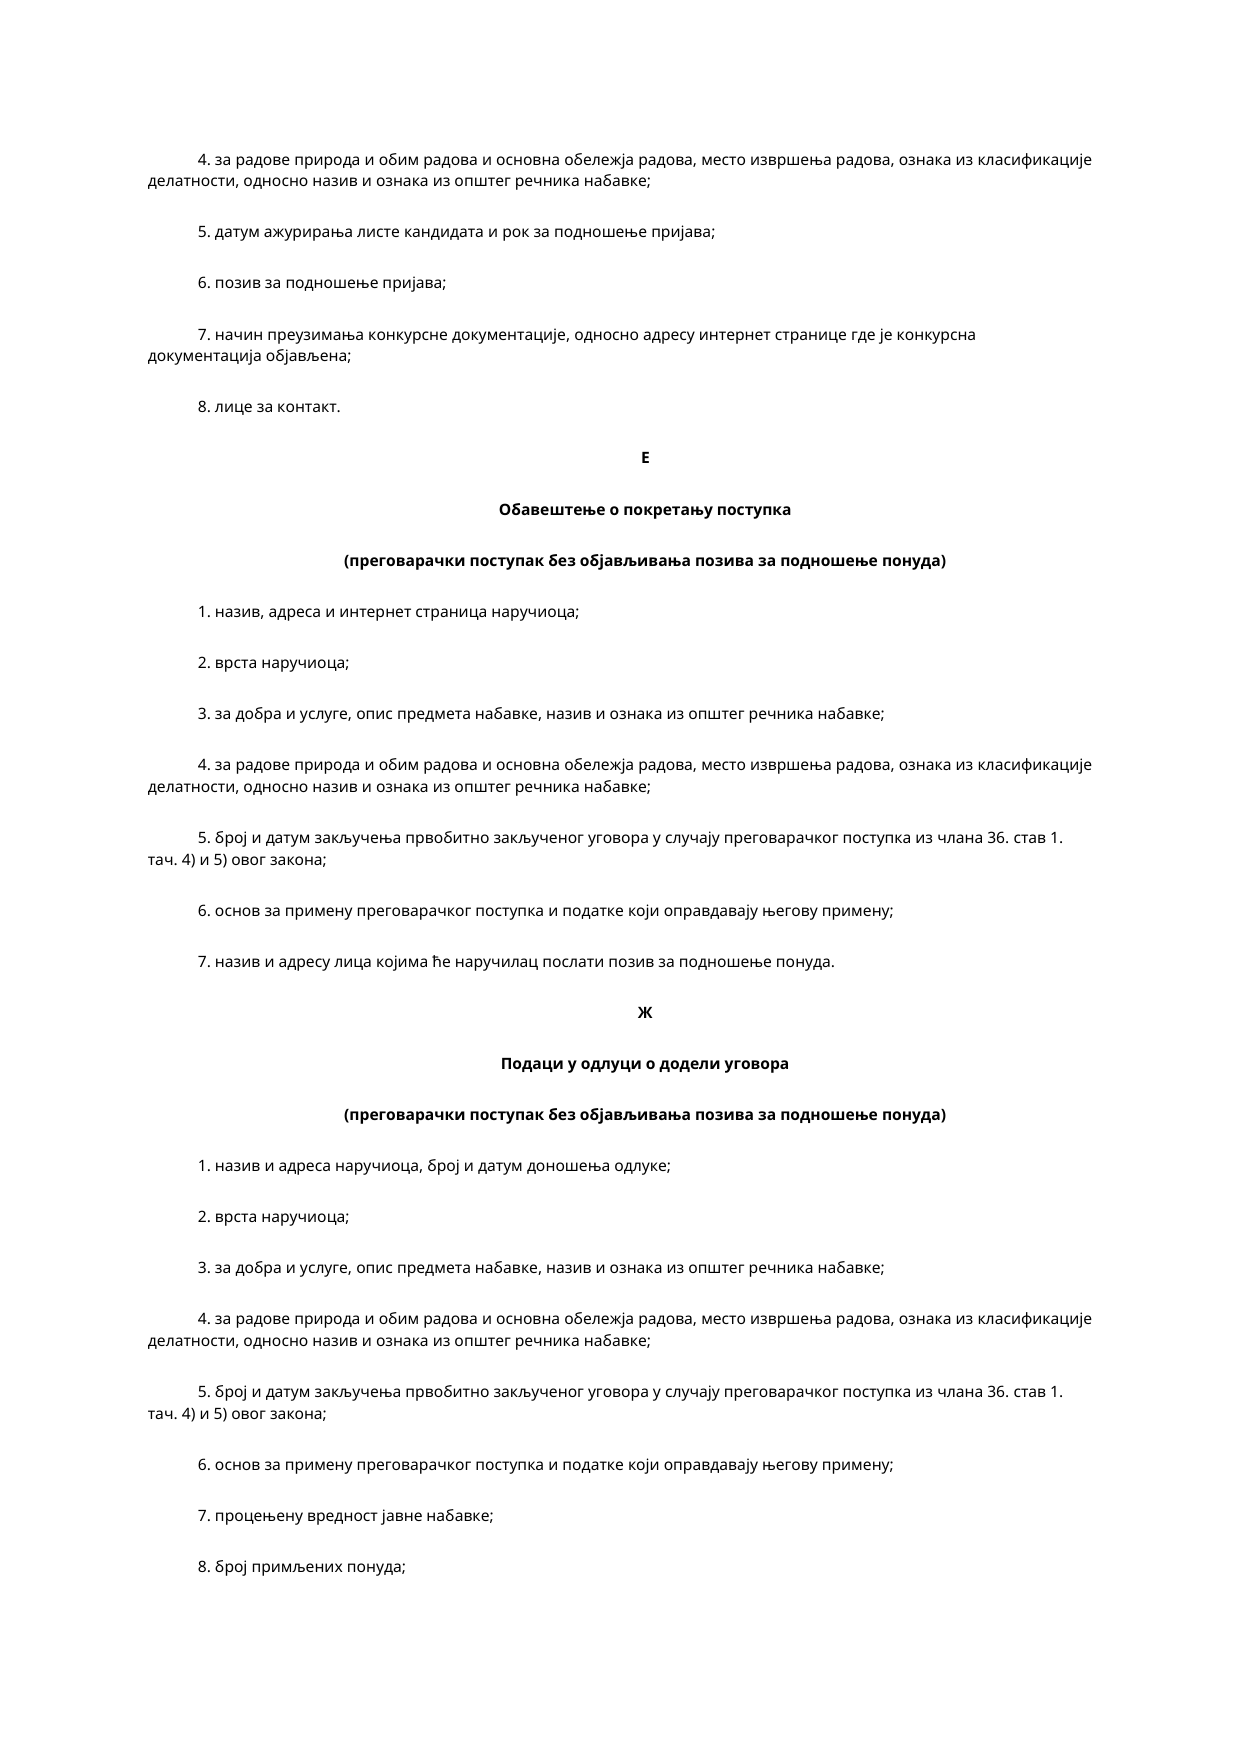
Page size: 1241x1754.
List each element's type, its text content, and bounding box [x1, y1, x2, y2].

text 6. основ за примену преговарачког поступка и податке који оправдавају његову примену; [148, 1453, 1093, 1475]
text Подаци у одлуци о додели уговора [148, 1052, 1093, 1074]
text 1. назив, адреса и интернет страница наручиоца; [148, 600, 1093, 622]
text 4. за радове природа и обим радова и основна обележја радова, место извршења радова, ознака из класификације делатности, односно назив и ознака из општег речника набавке; [148, 753, 1093, 797]
text (преговарачки поступак без објављивања позива за подношење понуда) [148, 1103, 1093, 1125]
text 3. за добра и услуге, опис предмета набавке, назив и ознака из општег речника набавке; [148, 1256, 1093, 1278]
text 8. лице за контакт. [148, 396, 1093, 417]
text 2. врста наручиоца; [148, 651, 1093, 673]
text 5. број и датум закључења првобитно закљученог уговора у случају преговарачког поступка из члана 36. став 1. тач. 4) и 5) овог закона; [148, 826, 1093, 869]
text 2. врста наручиоца; [148, 1205, 1093, 1227]
text 4. за радове природа и обим радова и основна обележја радова, место извршења радова, ознака из класификације делатности, односно назив и ознака из општег речника набавке; [148, 1307, 1093, 1351]
text (преговарачки поступак без објављивања позива за подношење понуда) [148, 549, 1093, 571]
text Обавештење о покретању поступка [148, 498, 1093, 519]
text Ж [148, 1001, 1093, 1023]
text 1. назив и адреса наручиоца, број и датум доношења одлуке; [148, 1154, 1093, 1176]
text 3. за добра и услуге, опис предмета набавке, назив и ознака из општег речника набавке; [148, 702, 1093, 724]
text 5. датум ажурирања листе кандидата и рок за подношење пријава; [148, 221, 1093, 242]
text 7. процењену вредност јавне набавке; [148, 1504, 1093, 1526]
text 8. број примљених понуда; [148, 1555, 1093, 1577]
text 7. назив и адресу лица којима ће наручилац послати позив за подношење понуда. [148, 950, 1093, 972]
text 4. за радове природа и обим радова и основна обележја радова, место извршења радова, ознака из класификације делатности, односно назив и ознака из општег речника набавке; [148, 148, 1093, 191]
text 6. основ за примену преговарачког поступка и податке који оправдавају његову примену; [148, 899, 1093, 921]
text 7. начин преузимања конкурсне документације, односно адресу интернет странице где је конкурсна документација објављена; [148, 323, 1093, 366]
text 5. број и датум закључења првобитно закљученог уговора у случају преговарачког поступка из члана 36. став 1. тач. 4) и 5) овог закона; [148, 1380, 1093, 1424]
text Е [148, 447, 1093, 468]
text 6. позив за подношење пријава; [148, 272, 1093, 293]
